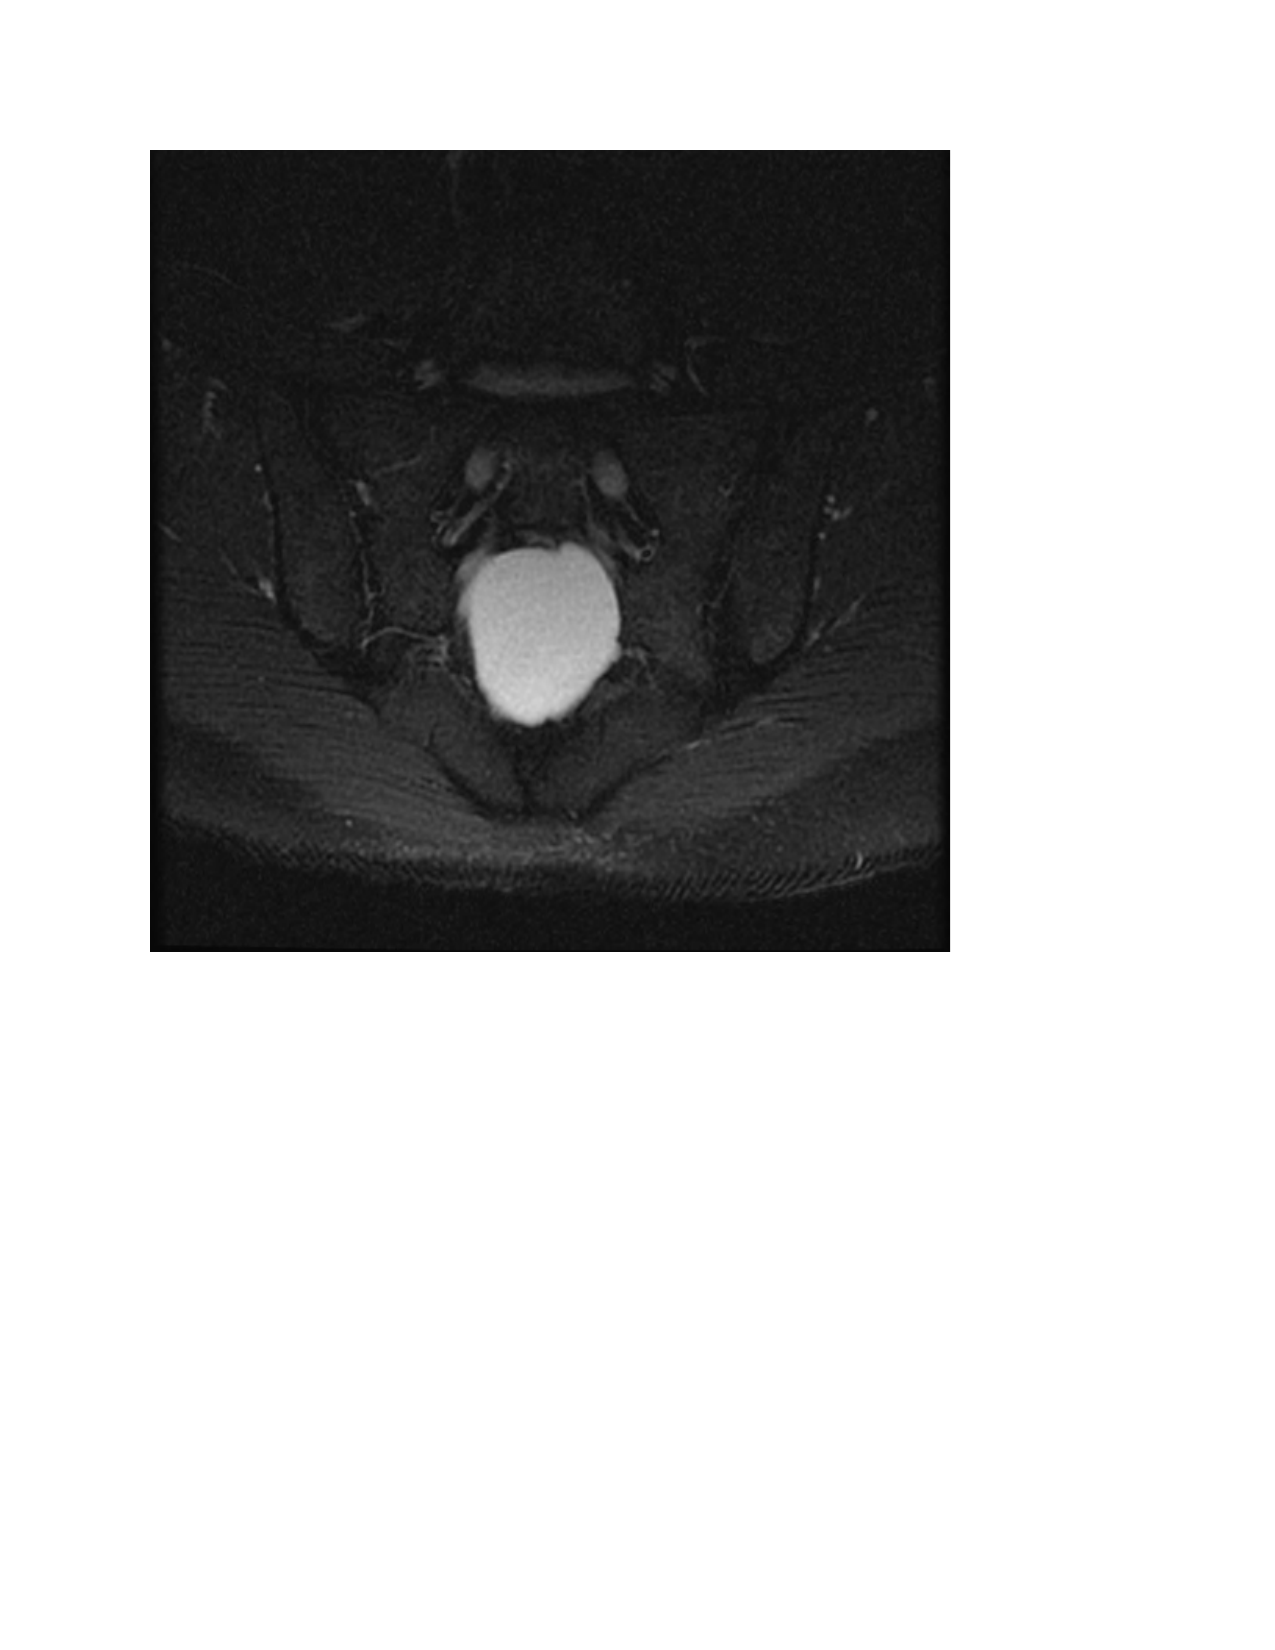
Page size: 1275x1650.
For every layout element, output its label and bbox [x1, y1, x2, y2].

picture [150, 150, 951, 952]
